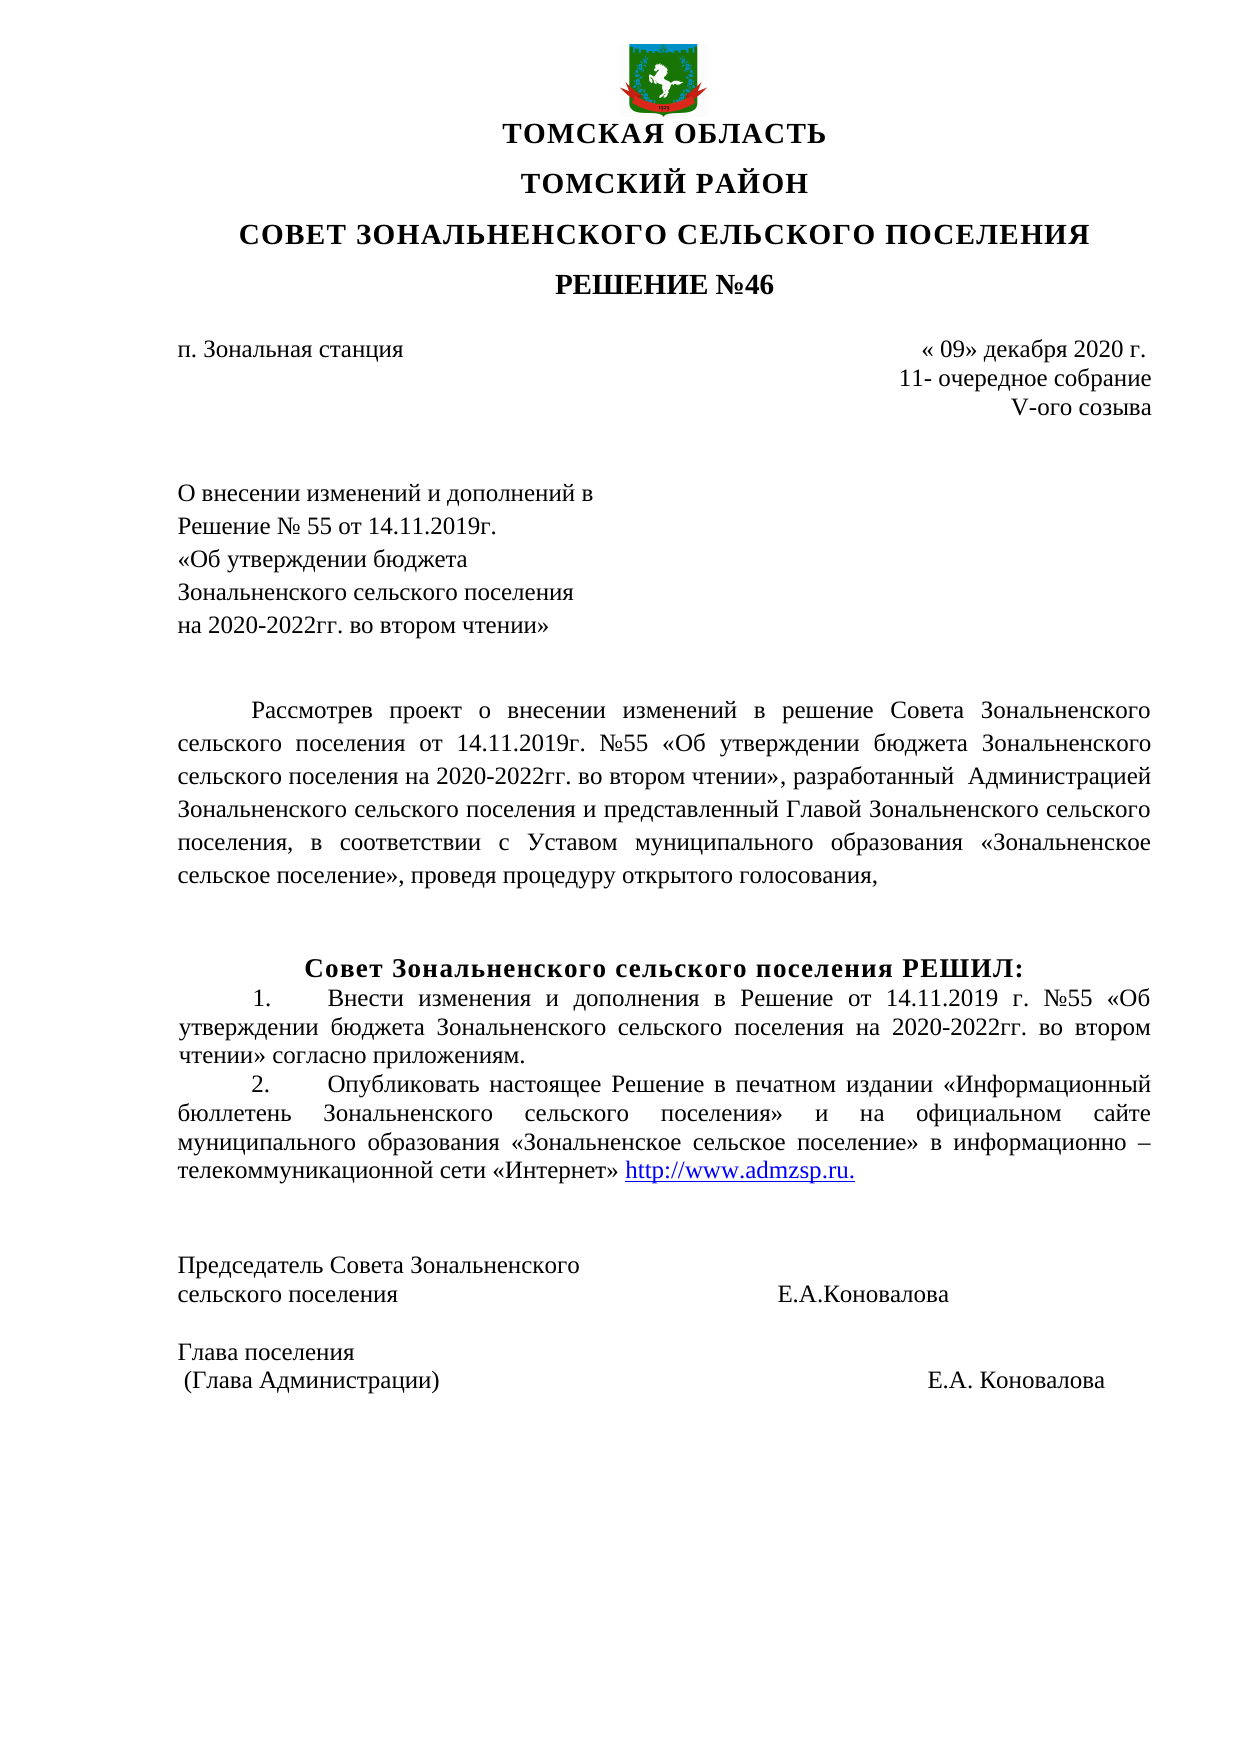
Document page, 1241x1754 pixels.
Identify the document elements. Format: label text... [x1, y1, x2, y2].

text сельского поселения Е.А.Коновалова [177, 1279, 1152, 1308]
title Совет Зональненского сельского поселения РЕШИЛ: [177, 952, 1152, 983]
picture [618, 44, 711, 117]
text (Глава Администрации) Е.А. Коновалова [177, 1365, 1152, 1394]
text Председатель Совета Зональненского [177, 1250, 1152, 1279]
title ТОМСКАЯ ОБЛАСТЬ [177, 116, 1152, 150]
text Глава поселения [177, 1337, 1152, 1365]
list «Об утверждении бюджета [177, 544, 1152, 573]
list Зональненского сельского поселения [177, 577, 1152, 606]
title СОВЕТ ЗОНАЛЬНЕНСКОГО СЕЛЬСКОГО ПОСЕЛЕНИЯ [177, 217, 1152, 250]
list Рассмотрев проект о внесении изменений в решение Совета Зональненского сельского поселения от 14.11.2019г. №55 «Об утверждении бюджета Зональненского сельского поселения на 2020-2022гг. во втором чтении», разработанный Администрацией Зональненского сельского поселения и представленный Главой Зональненского сельского поселения, в соответствии с Уставом муниципального образования «Зональненское сельское поселение», проведя процедуру открытого голосования, [177, 695, 1152, 889]
text РЕШЕНИЕ №46 [177, 267, 1152, 301]
text V-ого созыва [177, 392, 1152, 420]
list О внесении изменений и дополнений в Решение № 55 от 14.11.2019г. [177, 478, 1152, 540]
text п. Зональная станция « 09» декабря 2020 г. [177, 334, 1152, 363]
text 2. Опубликовать настоящее Решение в печатном издании «Информационный бюллетень Зональненского сельского поселения» и на официальном сайте муниципального образования «Зональненское сельское поселение» в информационно – телекоммуникационной сети «Интернет» http://www.admzsp.ru. [177, 1069, 1152, 1184]
title ТОМСКИЙ РАЙОН [177, 166, 1152, 200]
text 11- очередное собрание [177, 363, 1152, 392]
list на 2020-2022гг. во втором чтении» [177, 610, 1152, 639]
list Внести изменения и дополнения в Решение от 14.11.2019 г. №55 «Об утверждении бюджета Зональненского сельского поселения на 2020-2022гг. во втором чтении» согласно приложениям. [178, 983, 1152, 1069]
